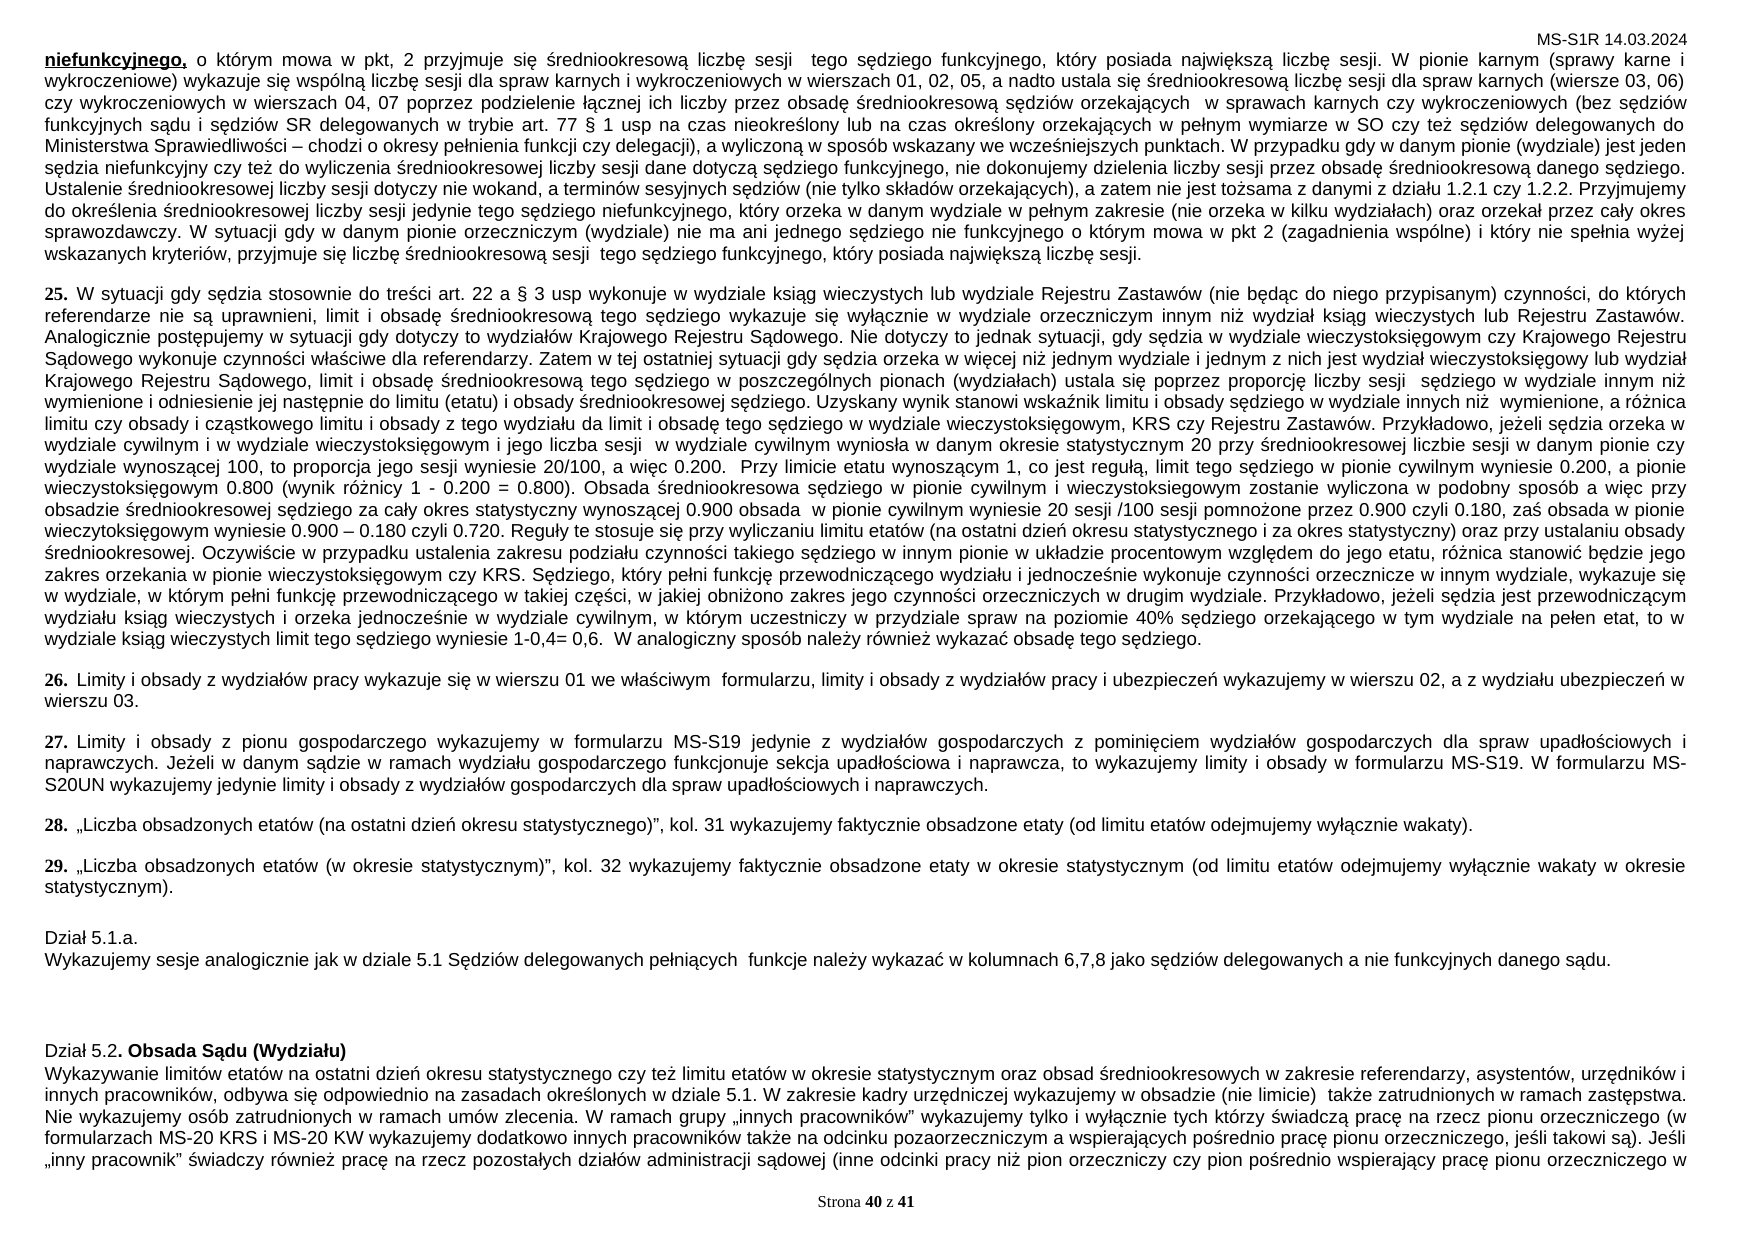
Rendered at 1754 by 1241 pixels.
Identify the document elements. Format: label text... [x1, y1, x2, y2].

list Limity i obsady z wydziałów pracy wykazuje się w wierszu 01 we właściwym formularzu, limity i obsady z wydziałów pracy i ubezpieczeń wykazujemy w wierszu 02, a z wydziału ubezpieczeń w wierszu 03. [44, 668, 1687, 712]
text Dział 5.2. Obsada Sądu (Wydziału) [44, 1039, 1687, 1062]
list W sytuacji gdy sędzia stosownie do treści art. 22 a § 3 usp wykonuje w wydziale ksiąg wieczystych lub wydziale Rejestru Zastawów (nie będąc do niego przypisanym) czynności, do których referendarze nie są uprawnieni, limit i obsadę średniookresową tego sędziego wykazuje się wyłącznie w wydziale orzeczniczym innym niż wydział ksiąg wieczystych lub Rejestru Zastawów. Analogicznie postępujemy w sytuacji gdy dotyczy to wydziałów Krajowego Rejestru Sądowego. Nie dotyczy to jednak sytuacji, gdy sędzia w wydziale wieczystoksięgowym czy Krajowego Rejestru Sądowego wykonuje czynności właściwe dla referendarzy. Zatem w tej ostatniej sytuacji gdy sędzia orzeka w więcej niż jednym wydziale i jednym z nich jest wydział wieczystoksięgowy lub wydział Krajowego Rejestru Sądowego, limit i obsadę średniookresową tego sędziego w poszczególnych pionach (wydziałach) ustala się poprzez proporcję liczby sesji sędziego w wydziale innym niż wymienione i odniesienie jej następnie do limitu (etatu) i obsady średniookresowej sędziego. Uzyskany wynik stanowi wskaźnik limitu i obsady sędziego w wydziale innych niż wymienione, a różnica limitu czy obsady i cząstkowego limitu i obsady z tego wydziału da limit i obsadę tego sędziego w wydziale wieczystoksięgowym, KRS czy Rejestru Zastawów. Przykładowo, jeżeli sędzia orzeka w wydziale cywilnym i w wydziale wieczystoksięgowym i jego liczba sesji w wydziale cywilnym wyniosła w danym okresie statystycznym 20 przy średniookresowej liczbie sesji w danym pionie czy wydziale wynoszącej 100, to proporcja jego sesji wyniesie 20/100, a więc 0.200. Przy limicie etatu wynoszącym 1, co jest regułą, limit tego sędziego w pionie cywilnym wyniesie 0.200, a pionie wieczystoksięgowym 0.800 (wynik różnicy 1 - 0.200 = 0.800). Obsada średniookresowa sędziego w pionie cywilnym i wieczystoksiegowym zostanie wyliczona w podobny sposób a więc przy obsadzie średniookresowej sędziego za cały okres statystyczny wynoszącej 0.900 obsada w pionie cywilnym wyniesie 20 sesji /100 sesji pomnożone przez 0.900 czyli 0.180, zaś obsada w pionie wieczytoksięgowym wyniesie 0.900 – 0.180 czyli 0.720. Reguły te stosuje się przy wyliczaniu limitu etatów (na ostatni dzień okresu statystycznego i za okres statystyczny) oraz przy ustalaniu obsady średniookresowej. Oczywiście w przypadku ustalenia zakresu podziału czynności takiego sędziego w innym pionie w układzie procentowym względem do jego etatu, różnica stanowić będzie jego zakres orzekania w pionie wieczystoksięgowym czy KRS. Sędziego, który pełni funkcję przewodniczącego wydziału i jednocześnie wykonuje czynności orzecznicze w innym wydziale, wykazuje się w wydziale, w którym pełni funkcję przewodniczącego w takiej części, w jakiej obniżono zakres jego czynności orzeczniczych w drugim wydziale. Przykładowo, jeżeli sędzia jest przewodniczącym wydziału ksiąg wieczystych i orzeka jednocześnie w wydziale cywilnym, w którym uczestniczy w przydziale spraw na poziomie 40% sędziego orzekającego w tym wydziale na pełen etat, to w wydziale ksiąg wieczystych limit tego sędziego wyniesie 1-0,4= 0,6. W analogiczny sposób należy również wykazać obsadę tego sędziego. [44, 283, 1687, 650]
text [44, 1062, 1687, 1170]
text Wykazujemy sesje analogicznie jak w dziale 5.1 Sędziów delegowanych pełniących funkcje należy wykazać w kolumnach 6,7,8 jako sędziów delegowanych a nie funkcyjnych danego sądu. [44, 948, 1687, 970]
text Dział 5.1.a. [44, 927, 1687, 948]
list Limity i obsady z pionu gospodarczego wykazujemy w formularzu MS-S19 jedynie z wydziałów gospodarczych z pominięciem wydziałów gospodarczych dla spraw upadłościowych i naprawczych. Jeżeli w danym sądzie w ramach wydziału gospodarczego funkcjonuje sekcja upadłościowa i naprawcza, to wykazujemy limity i obsady w formularzu MS-S19. W formularzu MS-S20UN wykazujemy jedynie limity i obsady z wydziałów gospodarczych dla spraw upadłościowych i naprawczych. [44, 730, 1687, 795]
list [44, 49, 1687, 264]
list „Liczba obsadzonych etatów (na ostatni dzień okresu statystycznego)”, kol. 31 wykazujemy faktycznie obsadzone etaty (od limitu etatów odejmujemy wyłącznie wakaty). [44, 814, 1687, 836]
list „Liczba obsadzonych etatów (w okresie statystycznym)”, kol. 32 wykazujemy faktycznie obsadzone etaty w okresie statystycznym (od limitu etatów odejmujemy wyłącznie wakaty w okresie statystycznym). [44, 854, 1687, 898]
